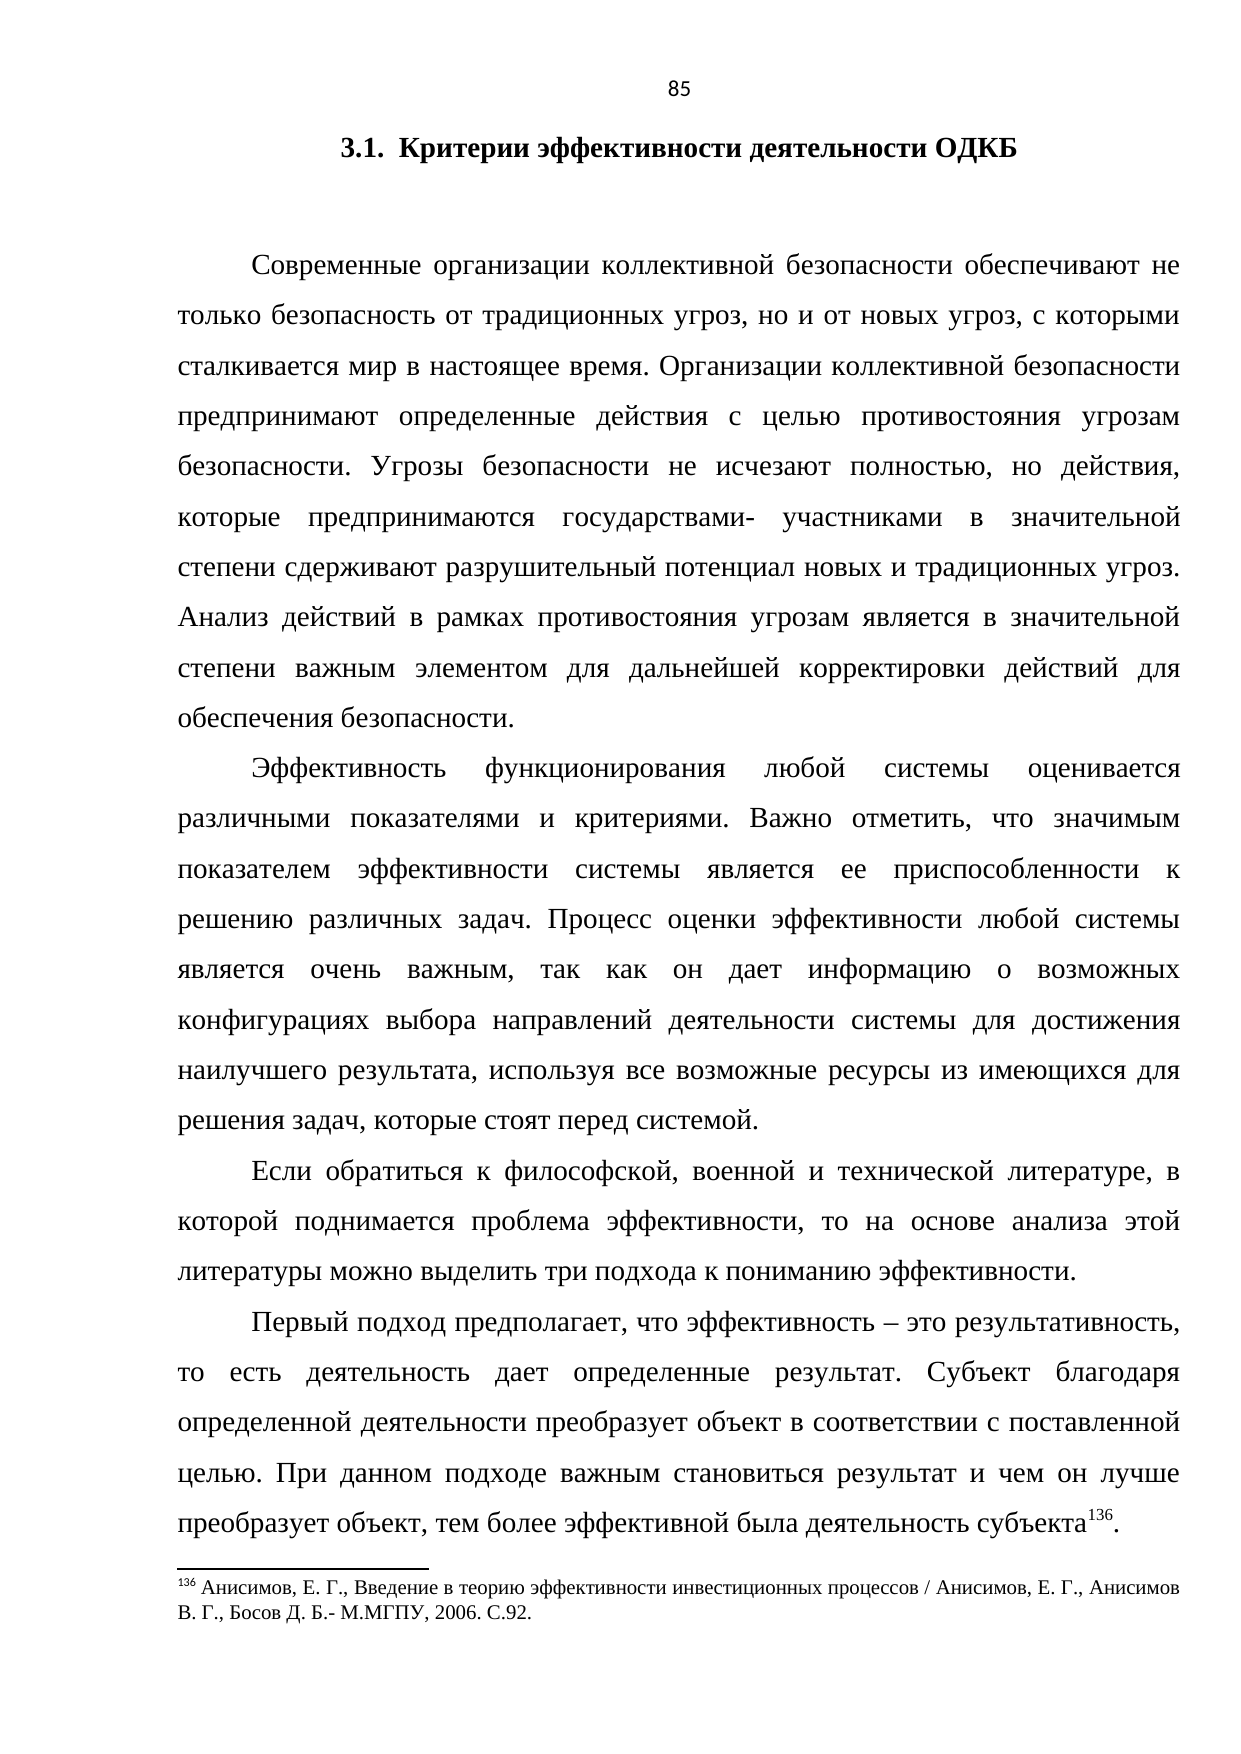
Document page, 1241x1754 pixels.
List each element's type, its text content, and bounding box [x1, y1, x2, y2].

text Если обратиться к философской, военной и технической литературе, в которой поднимается проблема эффективности, то на основе анализа этой литературы можно выделить три подхода к пониманию эффективности. [177, 1153, 1181, 1287]
text Современные организации коллективной безопасности обеспечивают не только безопасность от традиционных угроз, но и от новых угроз, с которыми сталкивается мир в настоящее время. Организации коллективной безопасности предпринимают определенные действия с целью противостояния угрозам безопасности. Угрозы безопасности не исчезают полностью, но действия, которые предпринимаются государствами- участниками в значительной степени сдерживают разрушительный потенциал новых и традиционных угроз. Анализ действий в рамках противостояния угрозам является в значительной степени важным элементом для дальнейшей корректировки действий для обеспечения безопасности. [177, 247, 1181, 733]
text Первый подход предполагает, что эффективность – это результативность, то есть деятельность дает определенные результат. Субъект благодаря определенной деятельности преобразует объект в соответствии с поставленной целью. При данном подходе важным становиться результат и чем он лучше преобразует объект, тем более эффективной была деятельность субъекта. [177, 1304, 1181, 1538]
list 3.1. Критерии эффективности деятельности ОДКБ [177, 130, 1181, 163]
text Эффективность функционирования любой системы оценивается различными показателями и критериями. Важно отметить, что значимым показателем эффективности системы является ее приспособленности к решению различных задач. Процесс оценки эффективности любой системы является очень важным, так как он дает информацию о возможных конфигурациях выбора направлений деятельности системы для достижения наилучшего результата, используя все возможные ресурсы из имеющихся для решения задач, которые стоят перед системой. [177, 750, 1181, 1136]
